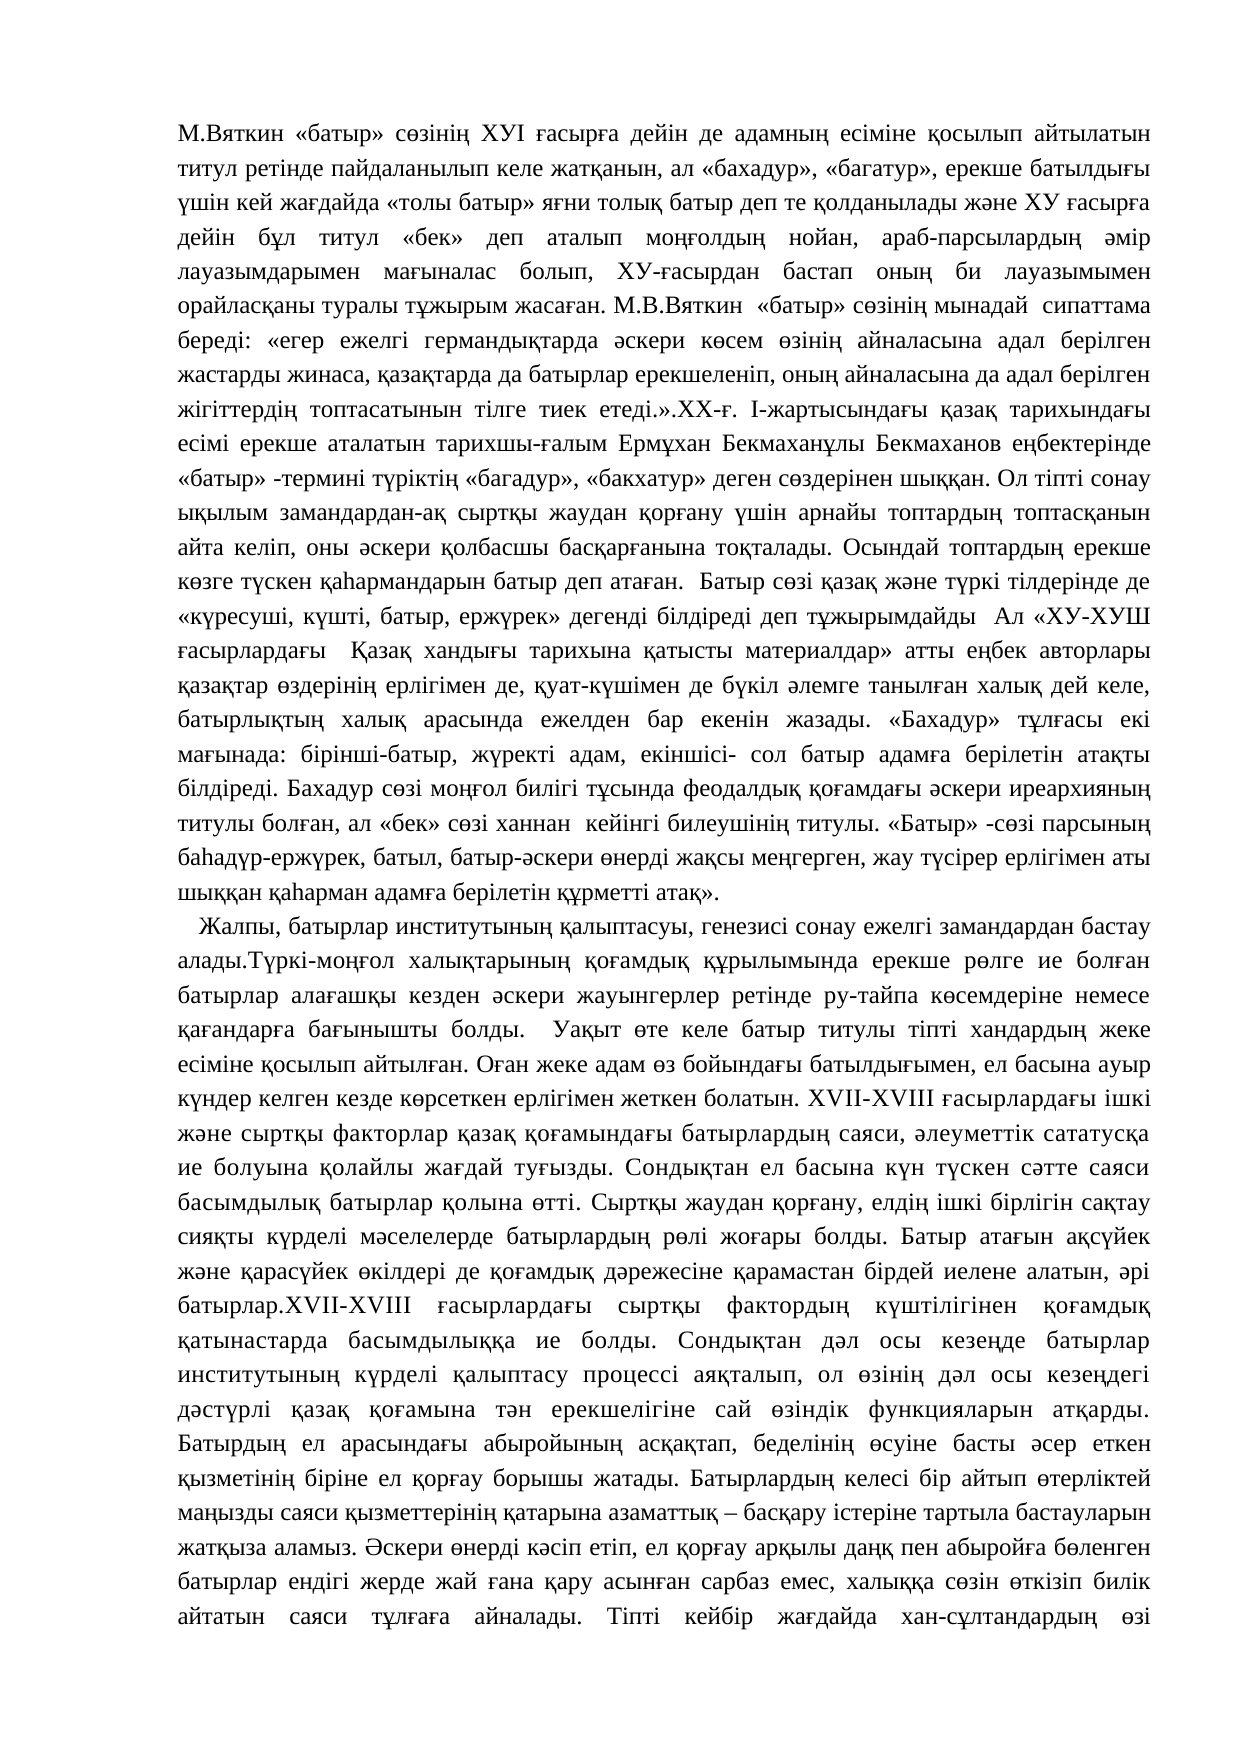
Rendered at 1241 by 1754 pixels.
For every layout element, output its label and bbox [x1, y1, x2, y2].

text [177, 911, 1152, 1629]
text [177, 118, 1152, 905]
